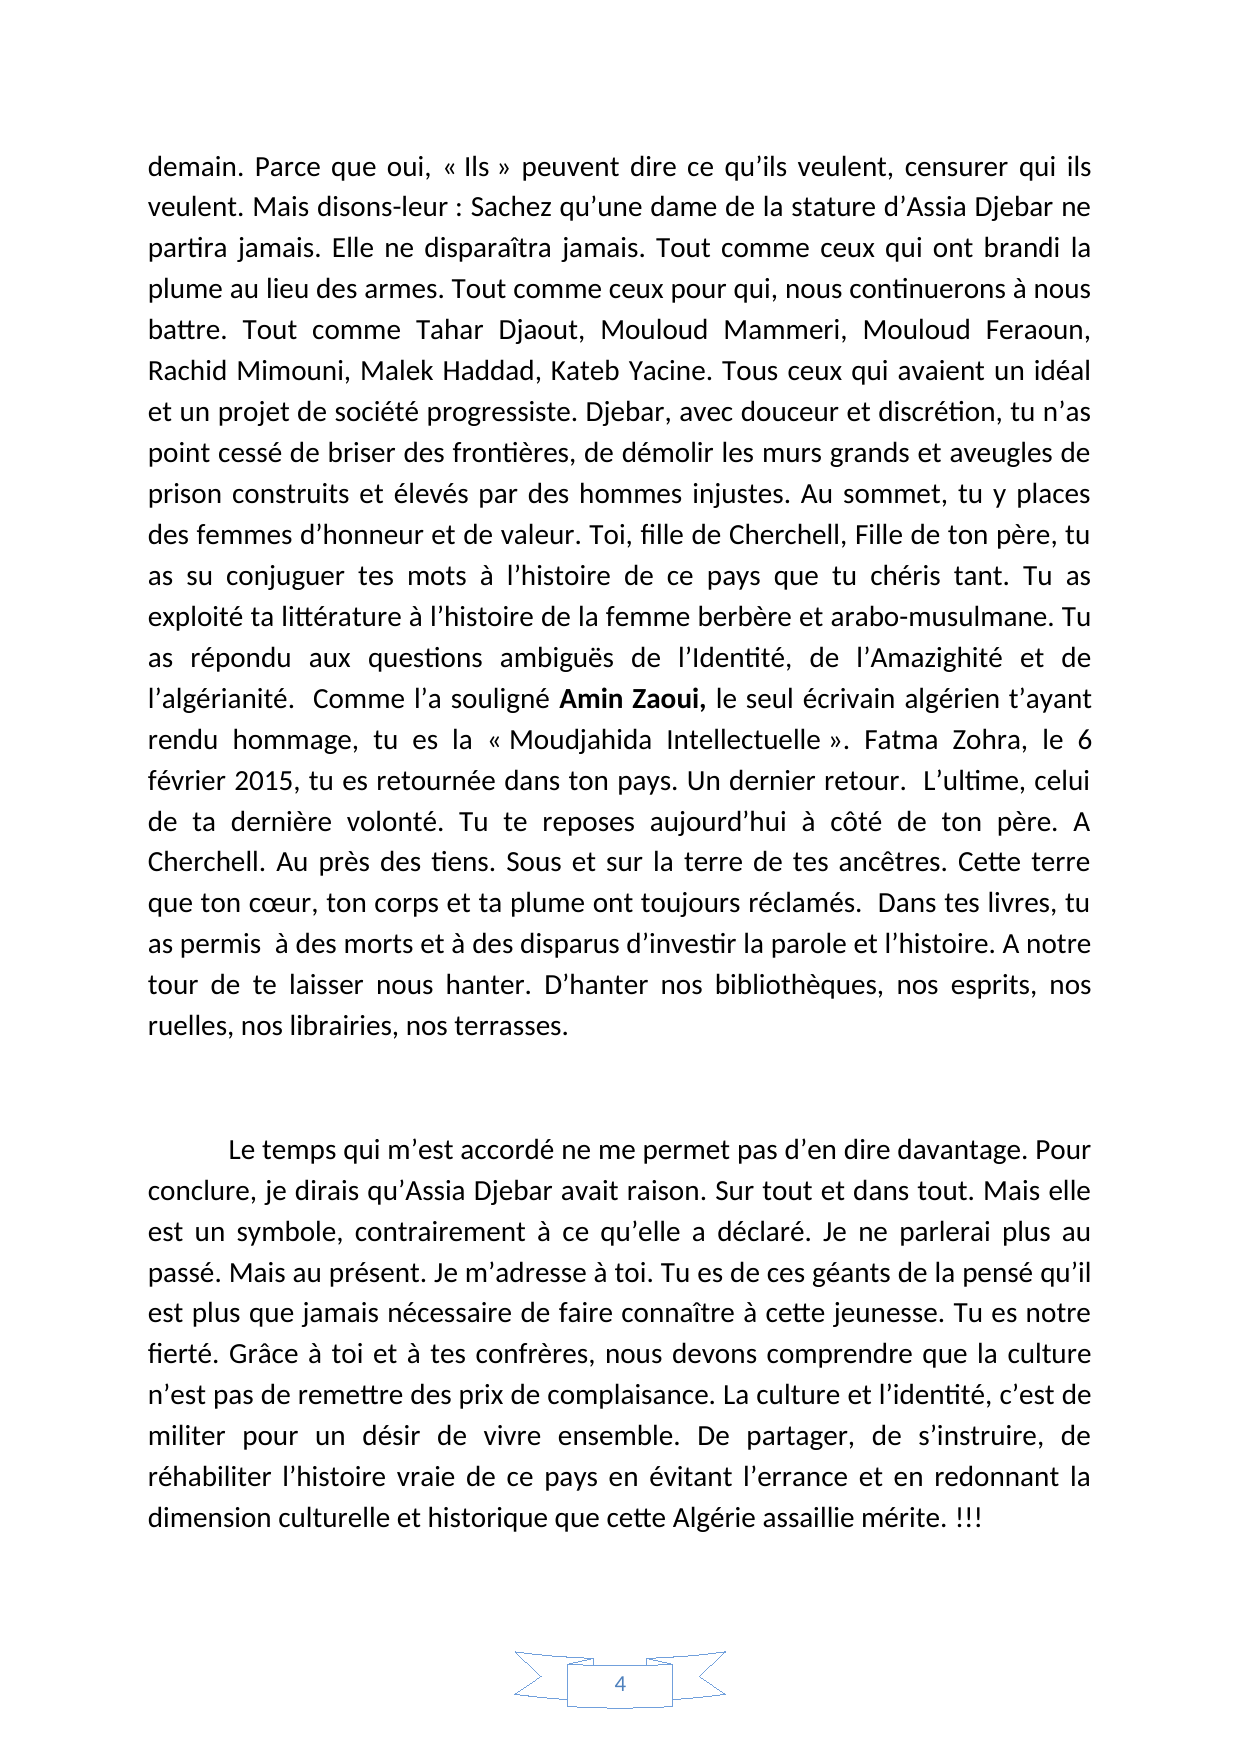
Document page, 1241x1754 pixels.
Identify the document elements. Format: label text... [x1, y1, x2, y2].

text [148, 148, 1093, 1043]
text Le temps qui m’est accordé ne me permet pas d’en dire davantage. Pour conclure, je dirais qu’Assia Djebar avait raison. Sur tout et dans tout. Mais elle est un symbole, contrairement à ce qu’elle a déclaré. Je ne parlerai plus au passé. Mais au présent. Je m’adresse à toi. Tu es de ces géants de la pensé qu’il est plus que jamais nécessaire de faire connaître à cette jeunesse. Tu es notre fierté. Grâce à toi et à tes confrères, nous devons comprendre que la culture n’est pas de remettre des prix de complaisance. La culture et l’identité, c’est de militer pour un désir de vivre ensemble. De partager, de s’instruire, de réhabiliter l’histoire vraie de ce pays en évitant l’errance et en redonnant la dimension culturelle et historique que cette Algérie assaillie mérite. !!! [148, 1131, 1093, 1535]
